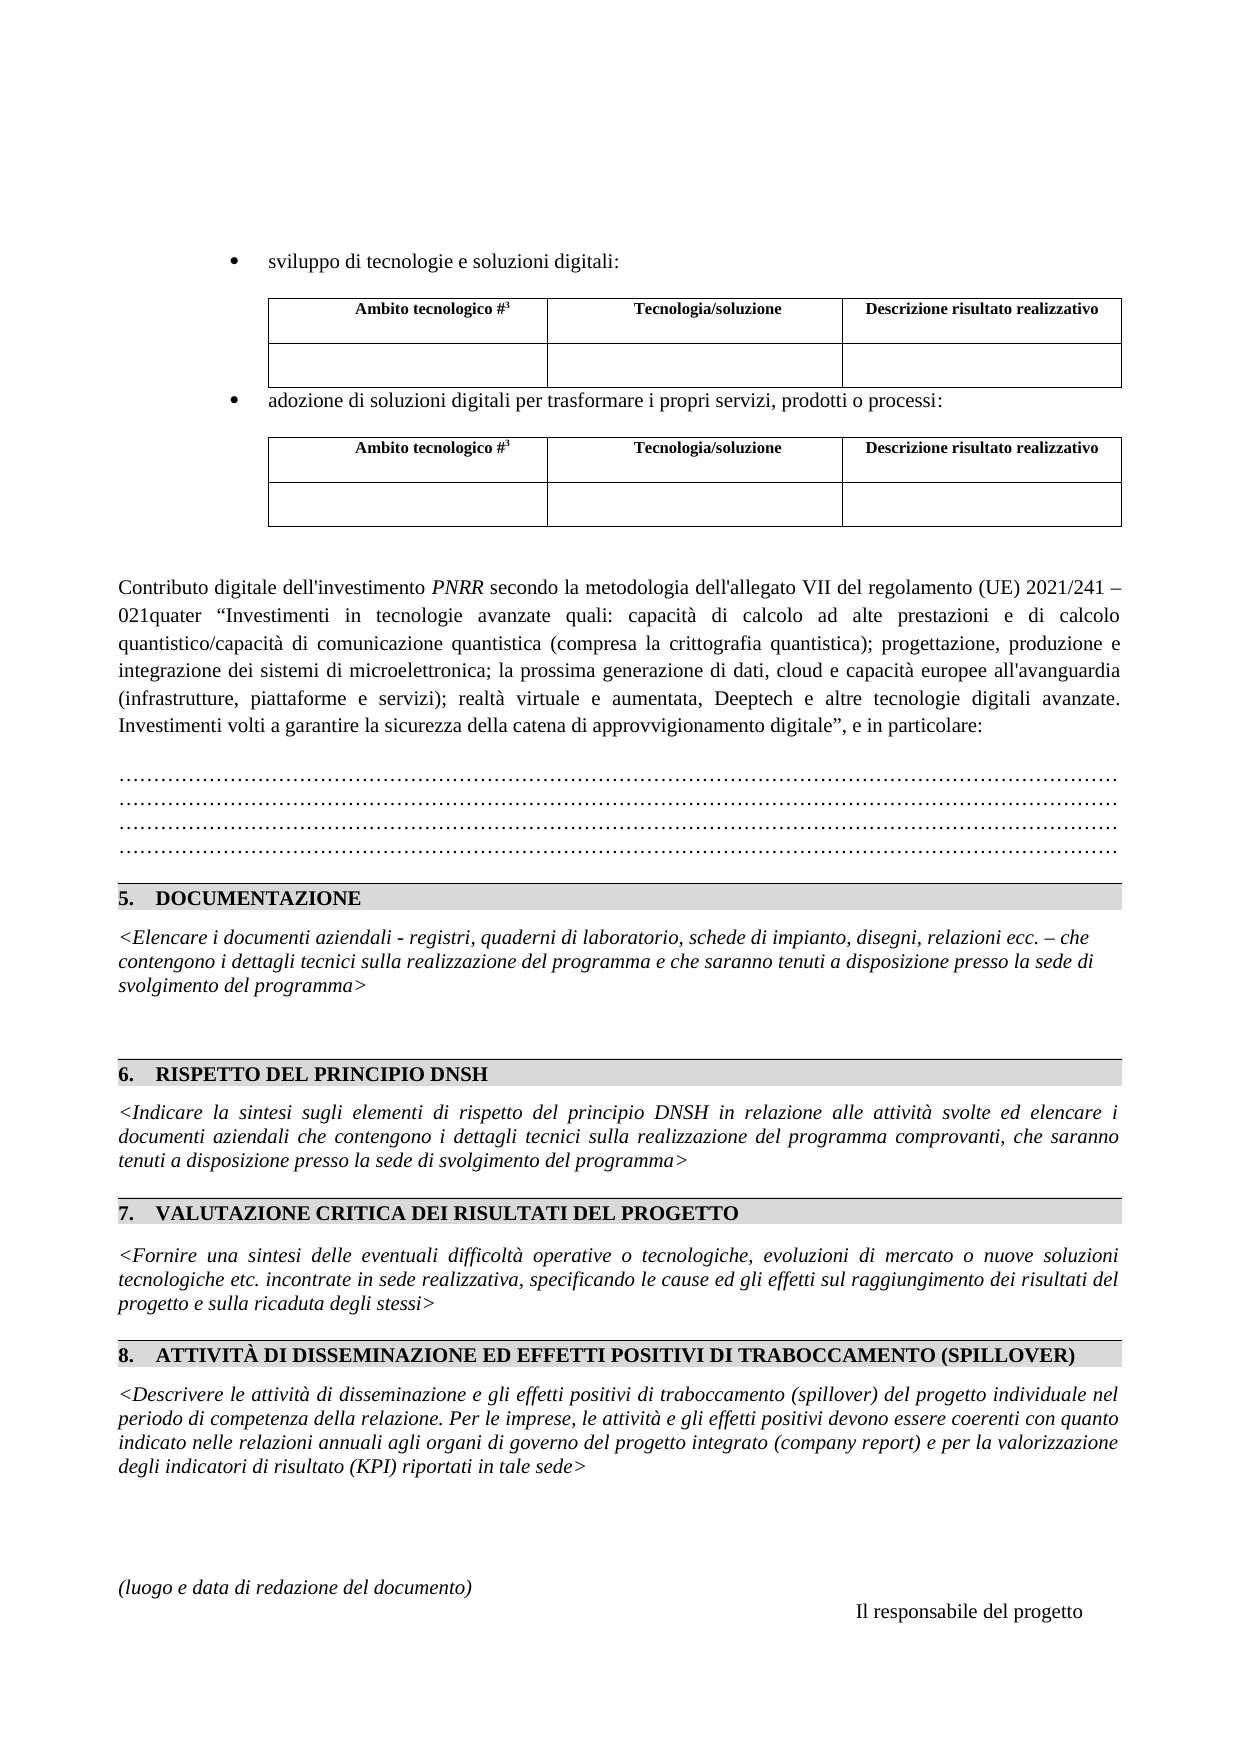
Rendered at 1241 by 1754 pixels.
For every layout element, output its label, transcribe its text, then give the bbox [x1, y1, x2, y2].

table_cell [548, 344, 842, 387]
table_cell [843, 344, 1121, 387]
text (luogo e data di redazione del documento) [118, 1575, 1122, 1599]
text <Fornire una sintesi delle eventuali difficoltà operative o tecnologiche, evoluzioni di mercato o nuove soluzioni tecnologiche etc. incontrate in sede realizzativa, specificando le cause ed gli effetti sul raggiungimento dei risultati del progetto e sulla ricaduta degli stessi> [118, 1243, 1122, 1315]
text <Indicare la sintesi sugli elementi di rispetto del principio DNSH in relazione alle attività svolte ed elencare i documenti aziendali che contengono i dettagli tecnici sulla realizzazione del programma comprovanti, che saranno tenuti a disposizione presso la sede di svolgimento del programma> [118, 1100, 1122, 1172]
table_cell [843, 483, 1121, 526]
text ……………………………………………………………………………………………………………………………… [118, 762, 1122, 786]
list DOCUMENTAZIONE [118, 884, 1122, 910]
list adozione di soluzioni digitali per trasformare i propri servizi, prodotti o processi: [231, 388, 1122, 412]
list sviluppo di tecnologie e soluzioni digitali: [231, 249, 1122, 273]
text <Descrivere le attività di disseminazione e gli effetti positivi di traboccamento (spillover) del progetto individuale nel periodo di competenza della relazione. Per le imprese, le attività e gli effetti positivi devono essere coerenti con quanto indicato nelle relazioni annuali agli organi di governo del progetto integrato (company report) e per la valorizzazione degli indicatori di risultato (KPI) riportati in tale sede> [118, 1382, 1122, 1478]
table_header Tecnologia/soluzione [548, 438, 842, 482]
table_cell [548, 483, 842, 526]
text Contributo digitale dell'investimento PNRR secondo la metodologia dell'allegato VII del regolamento (UE) 2021/241 – 021quater “Investimenti in tecnologie avanzate quali: capacità di calcolo ad alte prestazioni e di calcolo quantistico/capacità di comunicazione quantistica (compresa la crittografia quantistica); progettazione, produzione e integrazione dei sistemi di microelettronica; la prossima generazione di dati, cloud e capacità europee all'avanguardia (infrastrutture, piattaforme e servizi); realtà virtuale e aumentata, Deeptech e altre tecnologie digitali avanzate. Investimenti volti a garantire la sicurezza della catena di approvvigionamento digitale”, e in particolare: [118, 575, 1122, 737]
table_header Ambito tecnologico #3 [269, 299, 547, 343]
text ……………………………………………………………………………………………………………………………… [118, 810, 1122, 834]
text ……………………………………………………………………………………………………………………………… [118, 834, 1122, 858]
table_header Descrizione risultato realizzativo [843, 299, 1121, 343]
text Il responsabile del progetto [856, 1599, 1122, 1623]
table_header Tecnologia/soluzione [548, 299, 842, 343]
table_cell [269, 483, 547, 526]
text <Elencare i documenti aziendali - registri, quaderni di laboratorio, schede di impianto, disegni, relazioni ecc. – che contengono i dettagli tecnici sulla realizzazione del programma e che saranno tenuti a disposizione presso la sede di svolgimento del programma> [118, 925, 1122, 997]
list RISPETTO DEL PRINCIPIO DNSH [118, 1060, 1122, 1086]
list ATTIVITÀ DI DISSEMINAZIONE ED EFFETTI POSITIVI DI TRABOCCAMENTO (SPILLOVER) [118, 1341, 1122, 1367]
table_header Ambito tecnologico #3 [269, 438, 547, 482]
table_header Descrizione risultato realizzativo [843, 438, 1121, 482]
text ……………………………………………………………………………………………………………………………… [118, 786, 1122, 810]
table_cell [269, 344, 547, 387]
list VALUTAZIONE CRITICA DEI RISULTATI DEL PROGETTO [118, 1199, 1122, 1224]
